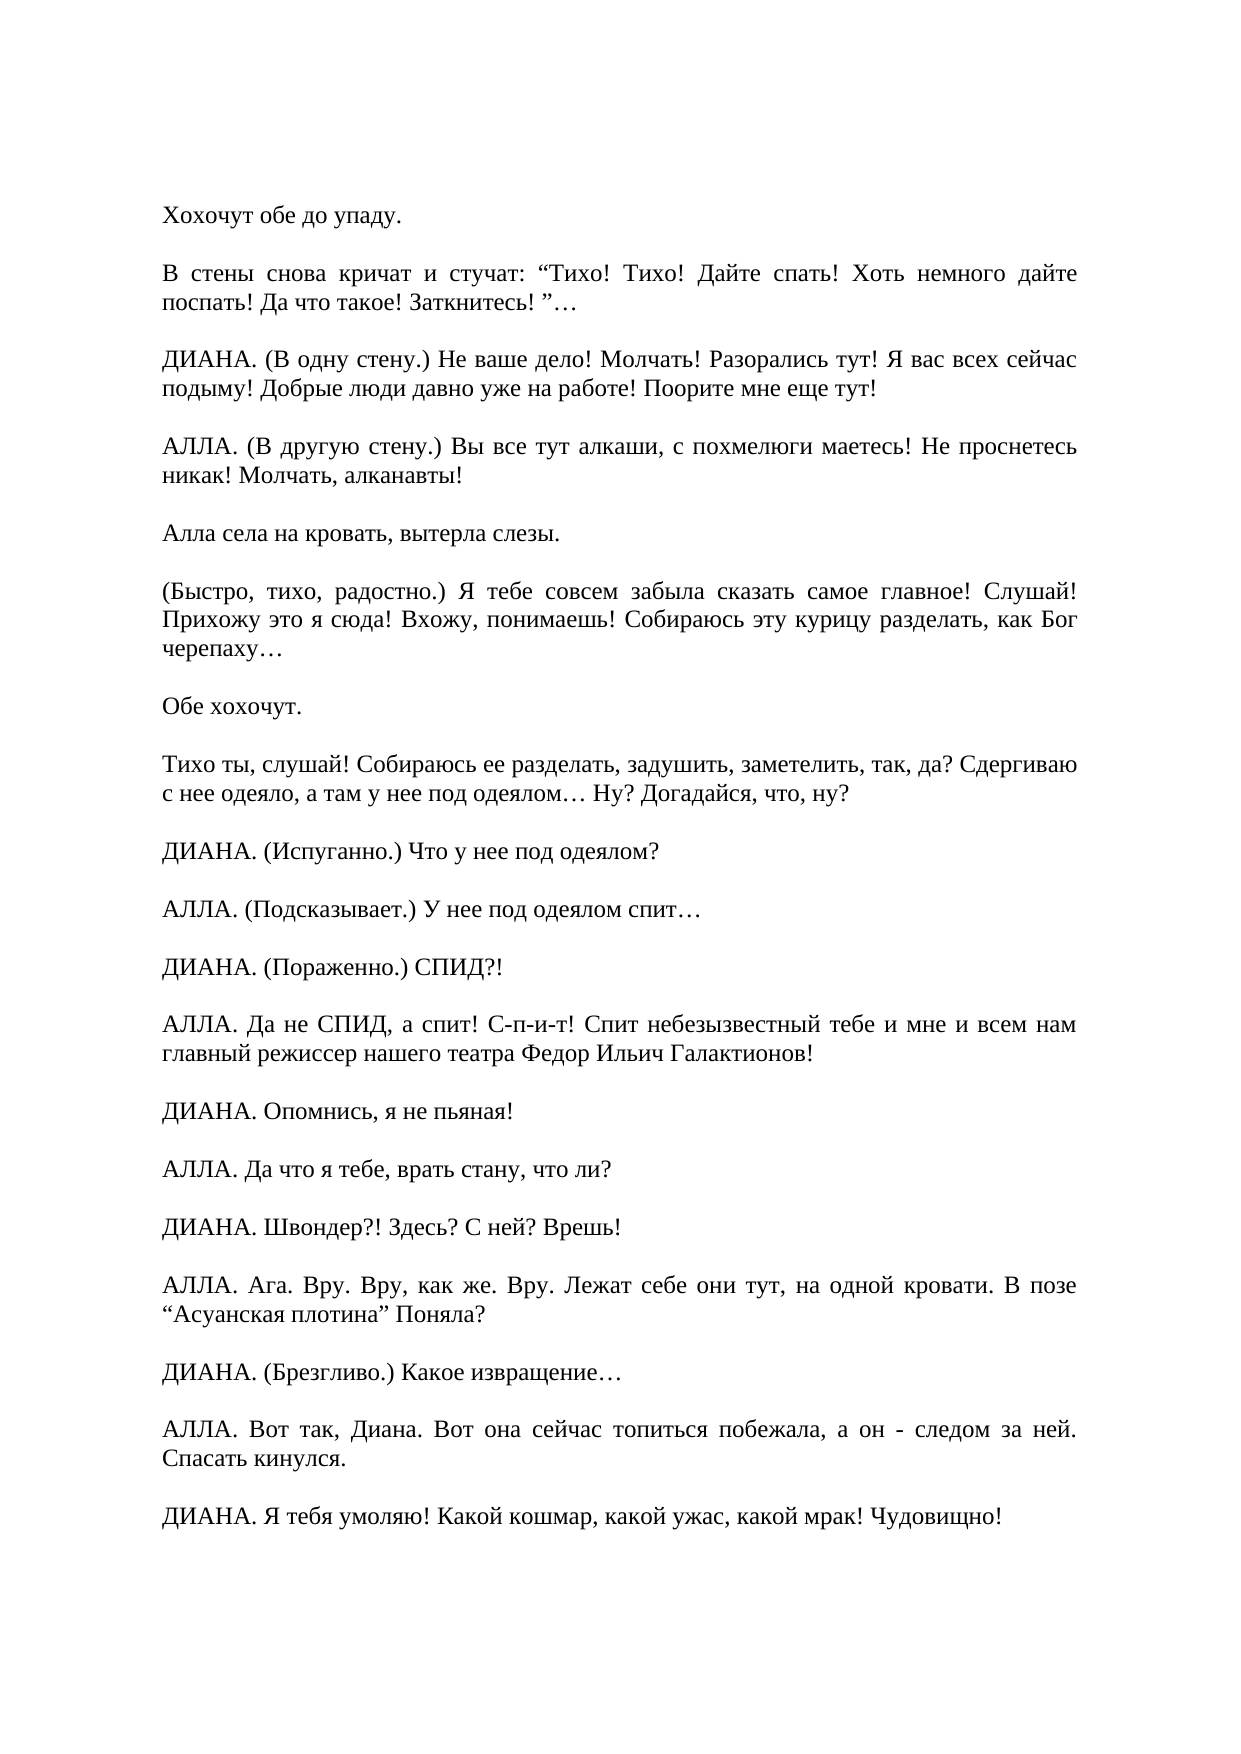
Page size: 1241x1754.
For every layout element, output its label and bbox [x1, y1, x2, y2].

table_header [120, 150, 1120, 1580]
